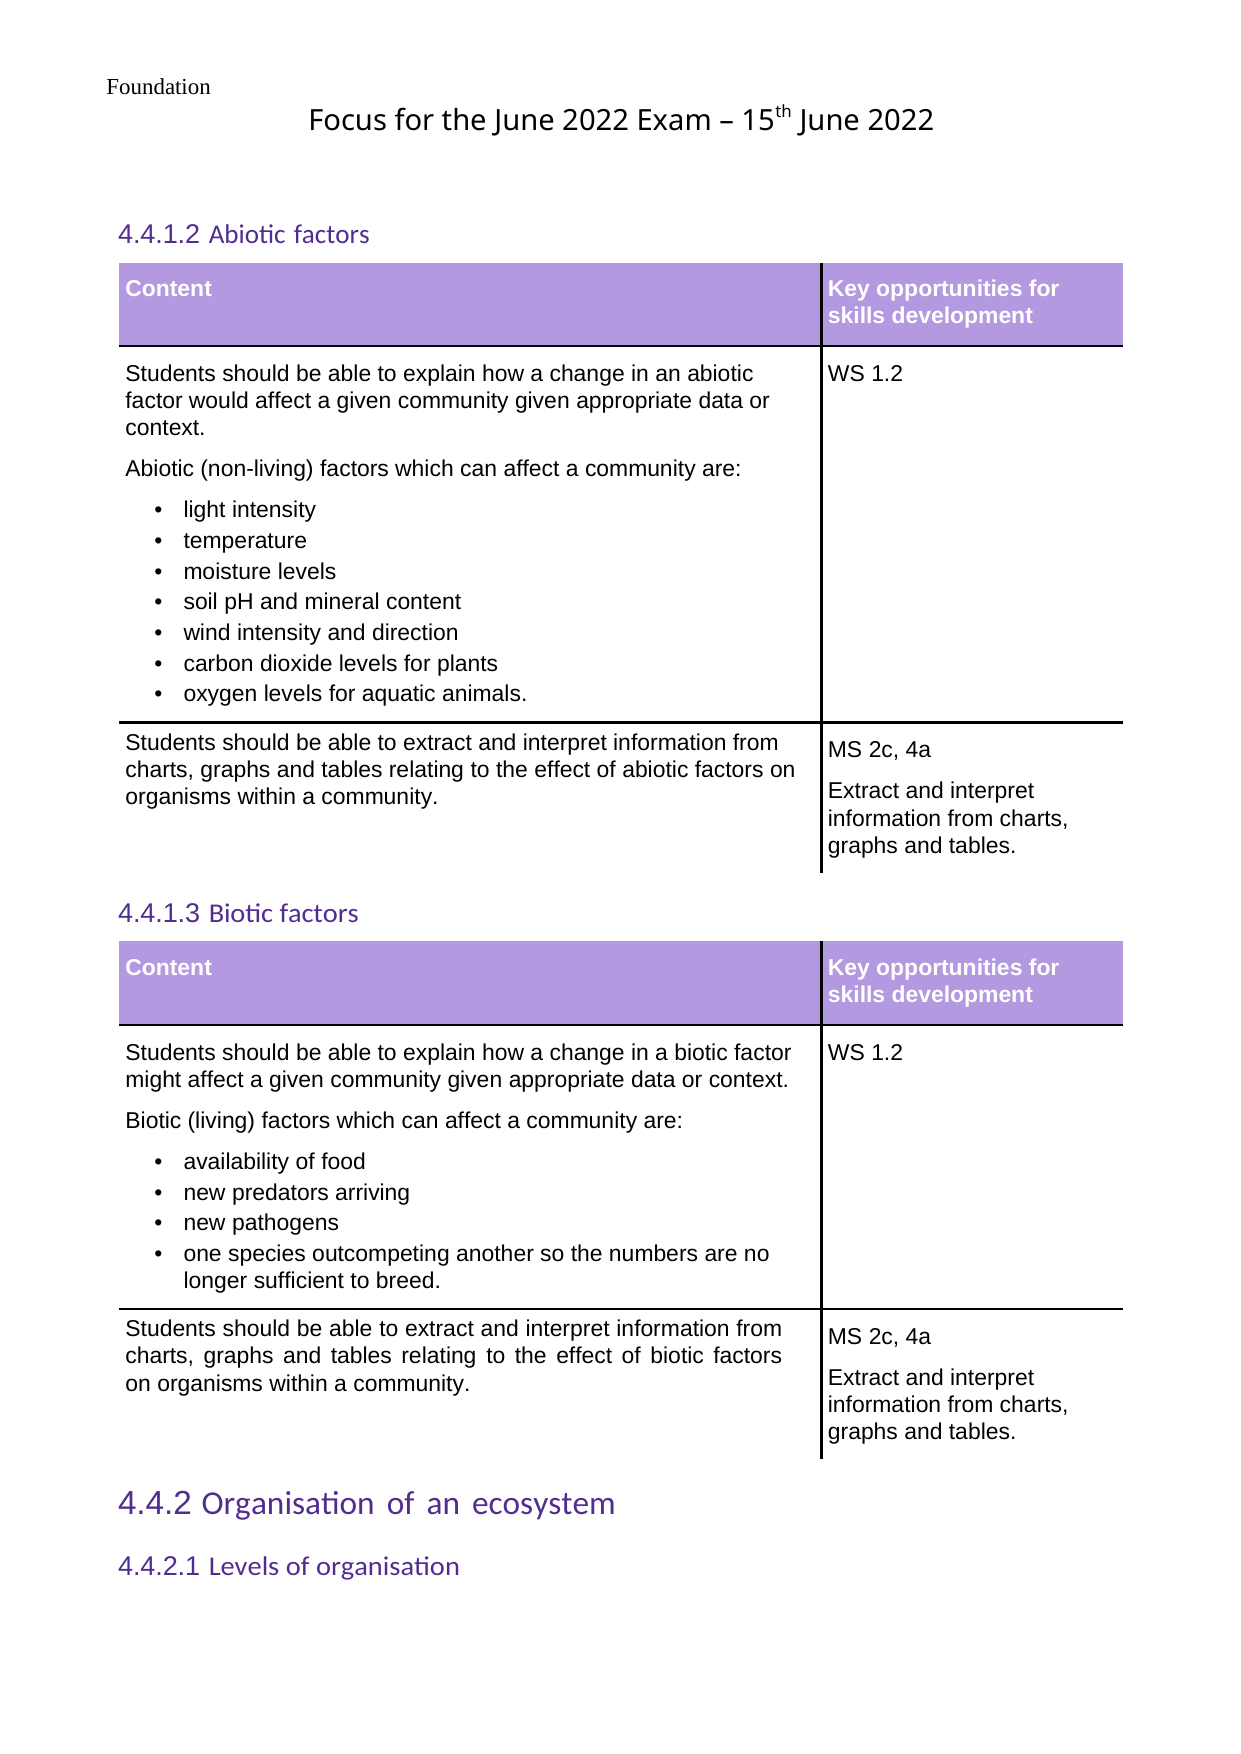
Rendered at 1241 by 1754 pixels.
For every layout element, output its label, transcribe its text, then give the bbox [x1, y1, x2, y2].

table_cell MS 2c, 4a Extract and interpret information from charts, graphs and tables. [823, 724, 1123, 873]
list Biotic factors [118, 896, 1136, 929]
table_cell Students should be able to explain how a change in an abiotic factor would affect a given community given appropriate data or context. Abiotic (non-living) factors which can affect a community are: light intensity temperature moisture levels soil pH and mineral content wind intensity and direction carbon dioxide levels for plants oxygen levels for aquatic animals. [119, 347, 820, 721]
table_header Key opportunities for skills development [823, 941, 1123, 1024]
subtitle Organisation of an ecosystem [118, 1482, 1136, 1523]
table_cell WS 1.2 [823, 347, 1123, 721]
list Levels of organisation [118, 1549, 1136, 1582]
list Abiotic factors [118, 217, 1136, 250]
table_cell MS 2c, 4a Extract and interpret information from charts, graphs and tables. [823, 1310, 1123, 1459]
table_header Content [119, 941, 820, 1024]
table_cell Students should be able to explain how a change in a biotic factor might affect a given community given appropriate data or context. Biotic (living) factors which can affect a community are: availability of food new predators arriving new pathogens one species outcompeting another so the numbers are no longer sufficient to breed. [119, 1026, 820, 1308]
table_cell WS 1.2 [823, 1026, 1123, 1308]
table_cell Students should be able to extract and interpret information from charts, graphs and tables relating to the effect of biotic factors on organisms within a community. [119, 1310, 820, 1459]
table_cell Students should be able to extract and interpret information from charts, graphs and tables relating to the effect of abiotic factors on organisms within a community. [119, 724, 820, 873]
table_header Key opportunities for skills development [823, 263, 1123, 345]
table_header Content [119, 263, 820, 345]
